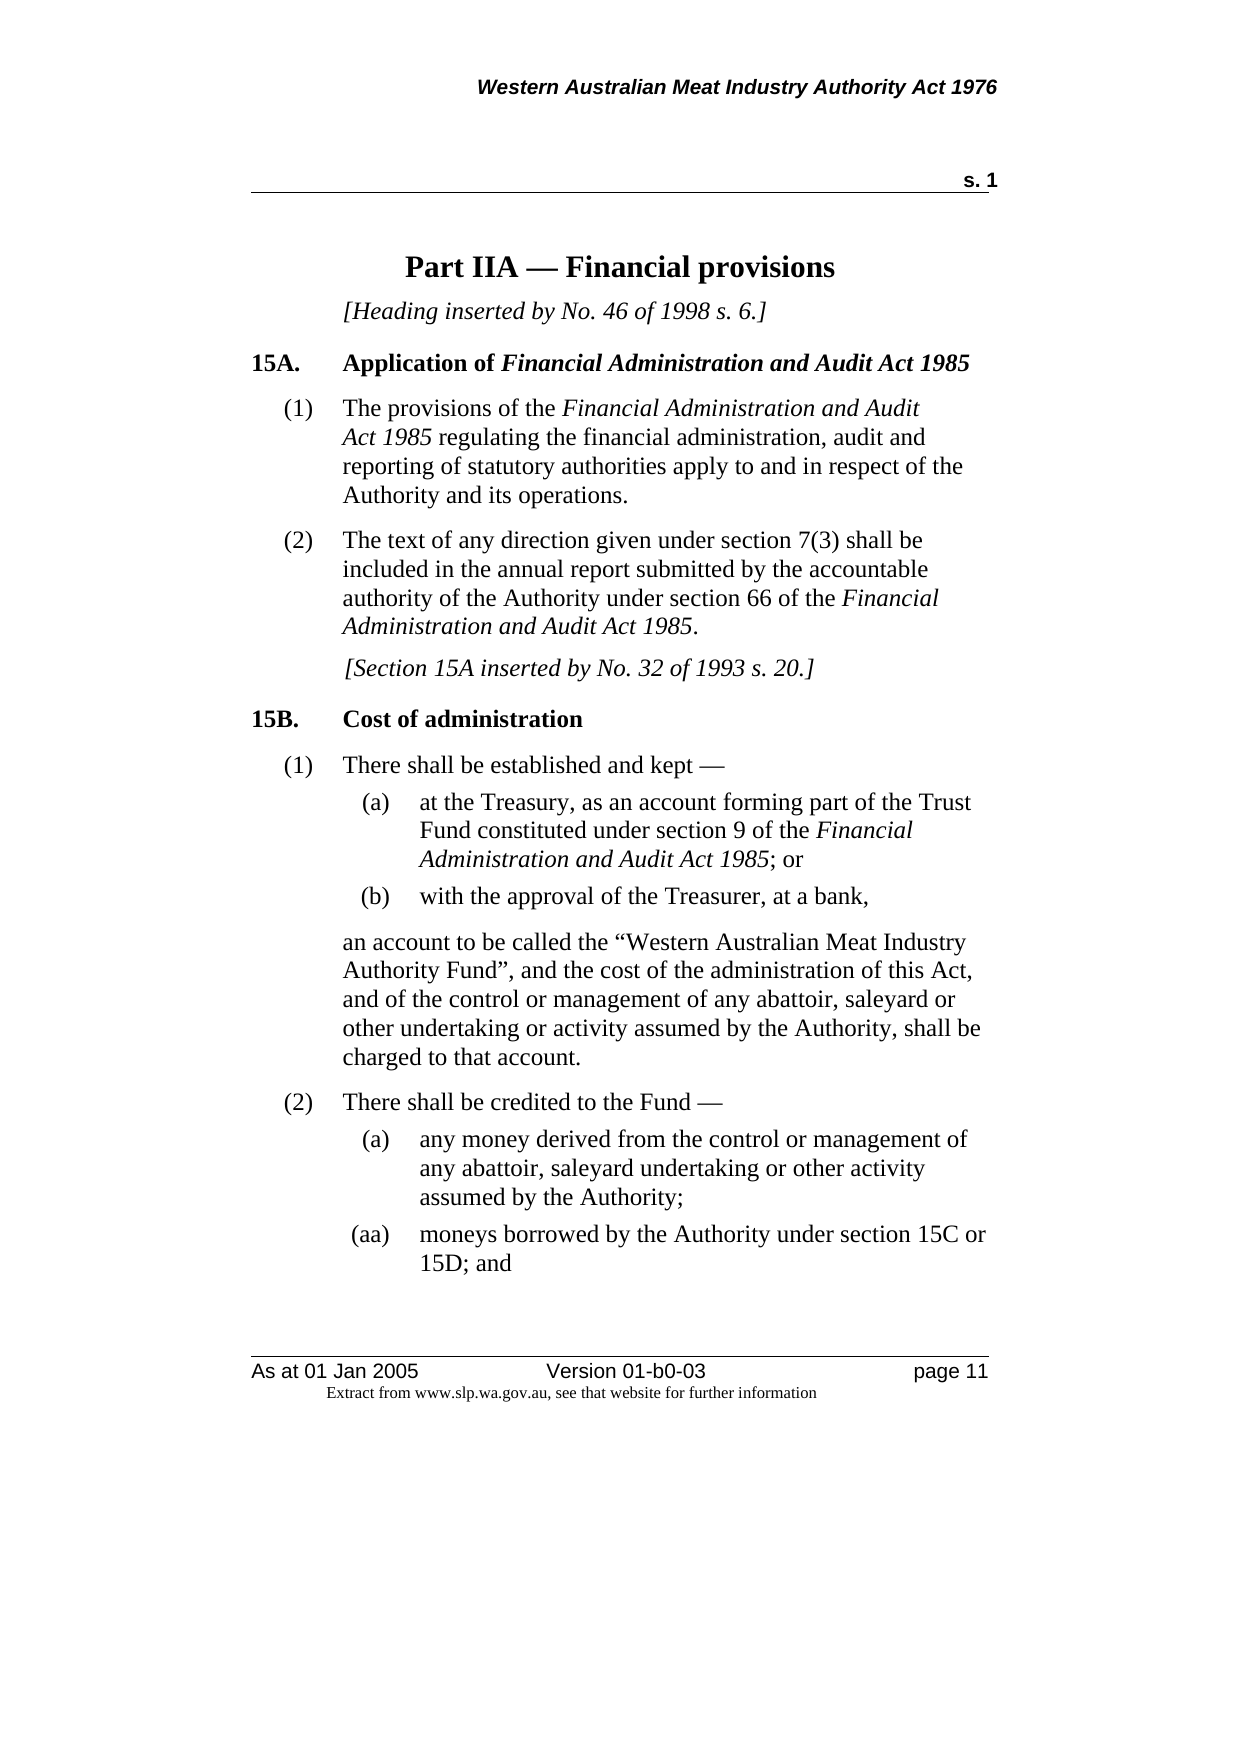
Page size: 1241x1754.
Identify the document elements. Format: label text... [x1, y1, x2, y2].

text (2) The text of any direction given under section 7(3) shall be included in the annual report submitted by the accountable authority of the Authority under section 66 of the Financial Administration and Audit Act 1985. [251, 525, 989, 640]
subtitle 15B. Cost of administration [251, 704, 989, 733]
text (1) There shall be established and kept — [251, 750, 989, 778]
text [Section 15A inserted by No. 32 of 1993 s. 20.] [251, 653, 989, 681]
text (1) The provisions of the Financial Administration and Audit Act 1985 regulating the financial administration, audit and reporting of statutory authorities apply to and in respect of the Authority and its operations. [251, 393, 989, 508]
text (a) at the Treasury, as an account forming part of the Trust Fund constituted under section 9 of the Financial Administration and Audit Act 1985; or [251, 787, 989, 873]
subtitle [Heading inserted by No. 46 of 1998 s. 6.] [251, 296, 989, 325]
text (b) with the approval of the Treasurer, at a bank, [251, 881, 989, 910]
text (a) any money derived from the control or management of any abattoir, saleyard undertaking or other activity assumed by the Authority; [251, 1124, 989, 1211]
subtitle Part IIA — Financial provisions [251, 248, 989, 284]
text (aa) moneys borrowed by the Authority under section 15C or 15D; and [251, 1219, 989, 1276]
text (2) There shall be credited to the Fund — [251, 1087, 989, 1116]
text an account to be called the “Western Australian Meat Industry Authority Fund”, and the cost of the administration of this Act, and of the control or management of any abattoir, saleyard or other undertaking or activity assumed by the Authority, shall be charged to that account. [251, 927, 989, 1071]
subtitle 15A. Application of Financial Administration and Audit Act 1985 [251, 348, 989, 377]
